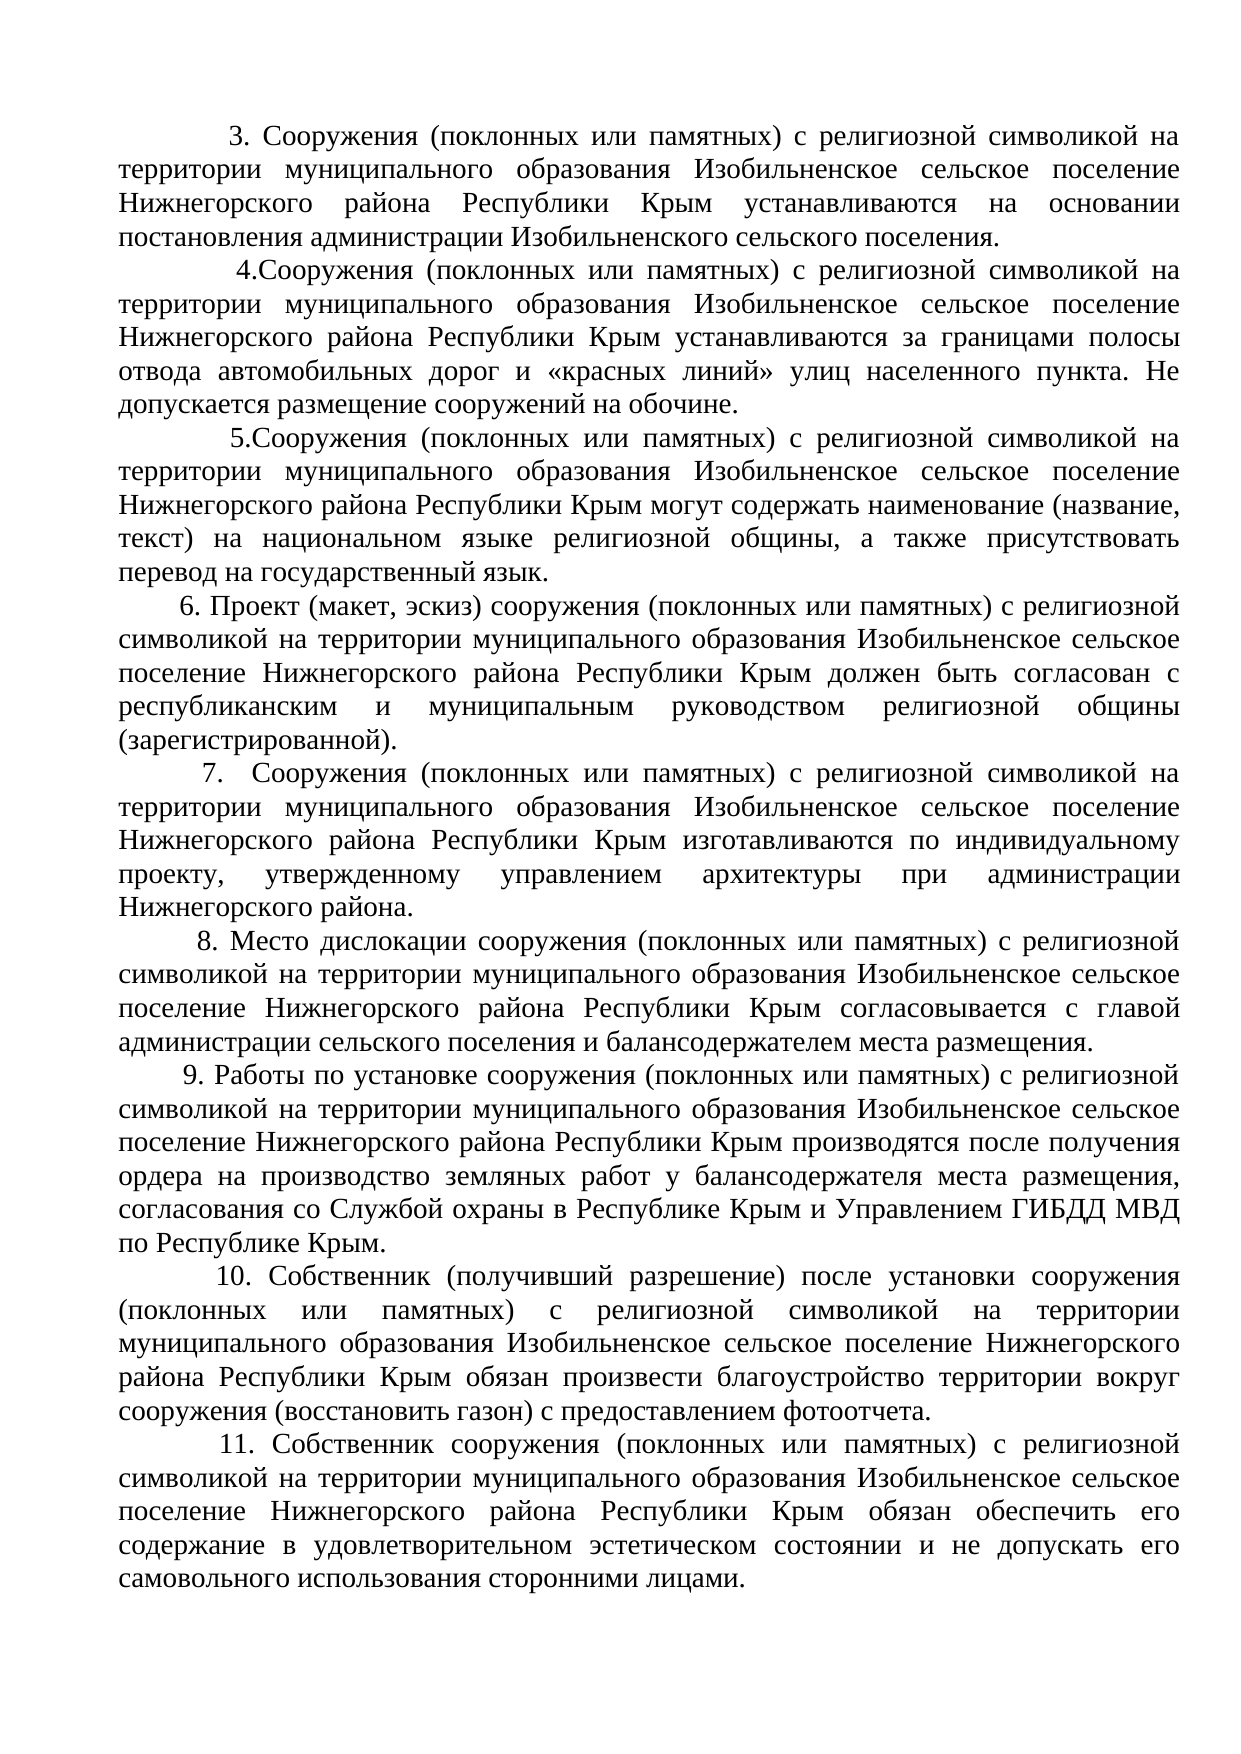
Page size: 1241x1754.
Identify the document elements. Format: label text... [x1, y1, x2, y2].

text 3. Сооружения (поклонных или памятных) с религиозной символикой на территории муниципального образования Изобильненское сельское поселение Нижнегорского района Республики Крым устанавливаются на основании постановления администрации Изобильненского сельского поселения. [118, 118, 1181, 252]
text 4.Сооружения (поклонных или памятных) с религиозной символикой на территории муниципального образования Изобильненское сельское поселение Нижнегорского района Республики Крым устанавливаются за границами полосы отвода автомобильных дорог и «красных линий» улиц населенного пункта. Не допускается размещение сооружений на обочине. [118, 252, 1181, 420]
text 10. Собственник (получивший разрешение) после установки сооружения (поклонных или памятных) с религиозной символикой на территории муниципального образования Изобильненское сельское поселение Нижнегорского района Республики Крым обязан произвести благоустройство территории вокруг сооружения (восстановить газон) с предоставлением фотоотчета. [118, 1258, 1181, 1426]
text 11. Собственник сооружения (поклонных или памятных) с религиозной символикой на территории муниципального образования Изобильненское сельское поселение Нижнегорского района Республики Крым обязан обеспечить его содержание в удовлетворительном эстетическом состоянии и не допускать его самовольного использования сторонними лицами. [118, 1426, 1181, 1594]
text 7. Сооружения (поклонных или памятных) с религиозной символикой на территории муниципального образования Изобильненское сельское поселение Нижнегорского района Республики Крым изготавливаются по индивидуальному проекту, утвержденному управлением архитектуры при администрации Нижнегорского района. [118, 755, 1181, 923]
text 6. Проект (макет, эскиз) сооружения (поклонных или памятных) с религиозной символикой на территории муниципального образования Изобильненское сельское поселение Нижнегорского района Республики Крым должен быть согласован с республиканским и муниципальным руководством религиозной общины (зарегистрированной). [118, 588, 1181, 755]
text 8. Место дислокации сооружения (поклонных или памятных) с религиозной символикой на территории муниципального образования Изобильненское сельское поселение Нижнегорского района Республики Крым согласовывается с главой администрации сельского поселения и балансодержателем места размещения. [118, 923, 1181, 1057]
text 5.Сооружения (поклонных или памятных) с религиозной символикой на территории муниципального образования Изобильненское сельское поселение Нижнегорского района Республики Крым могут содержать наименование (название, текст) на национальном языке религиозной общины, а также присутствовать перевод на государственный язык. [118, 420, 1181, 588]
text 9. Работы по установке сооружения (поклонных или памятных) с религиозной символикой на территории муниципального образования Изобильненское сельское поселение Нижнегорского района Республики Крым производятся после получения ордера на производство земляных работ у балансодержателя места размещения, согласования со Службой охраны в Республике Крым и Управлением ГИБДД МВД по Республике Крым. [118, 1057, 1181, 1258]
